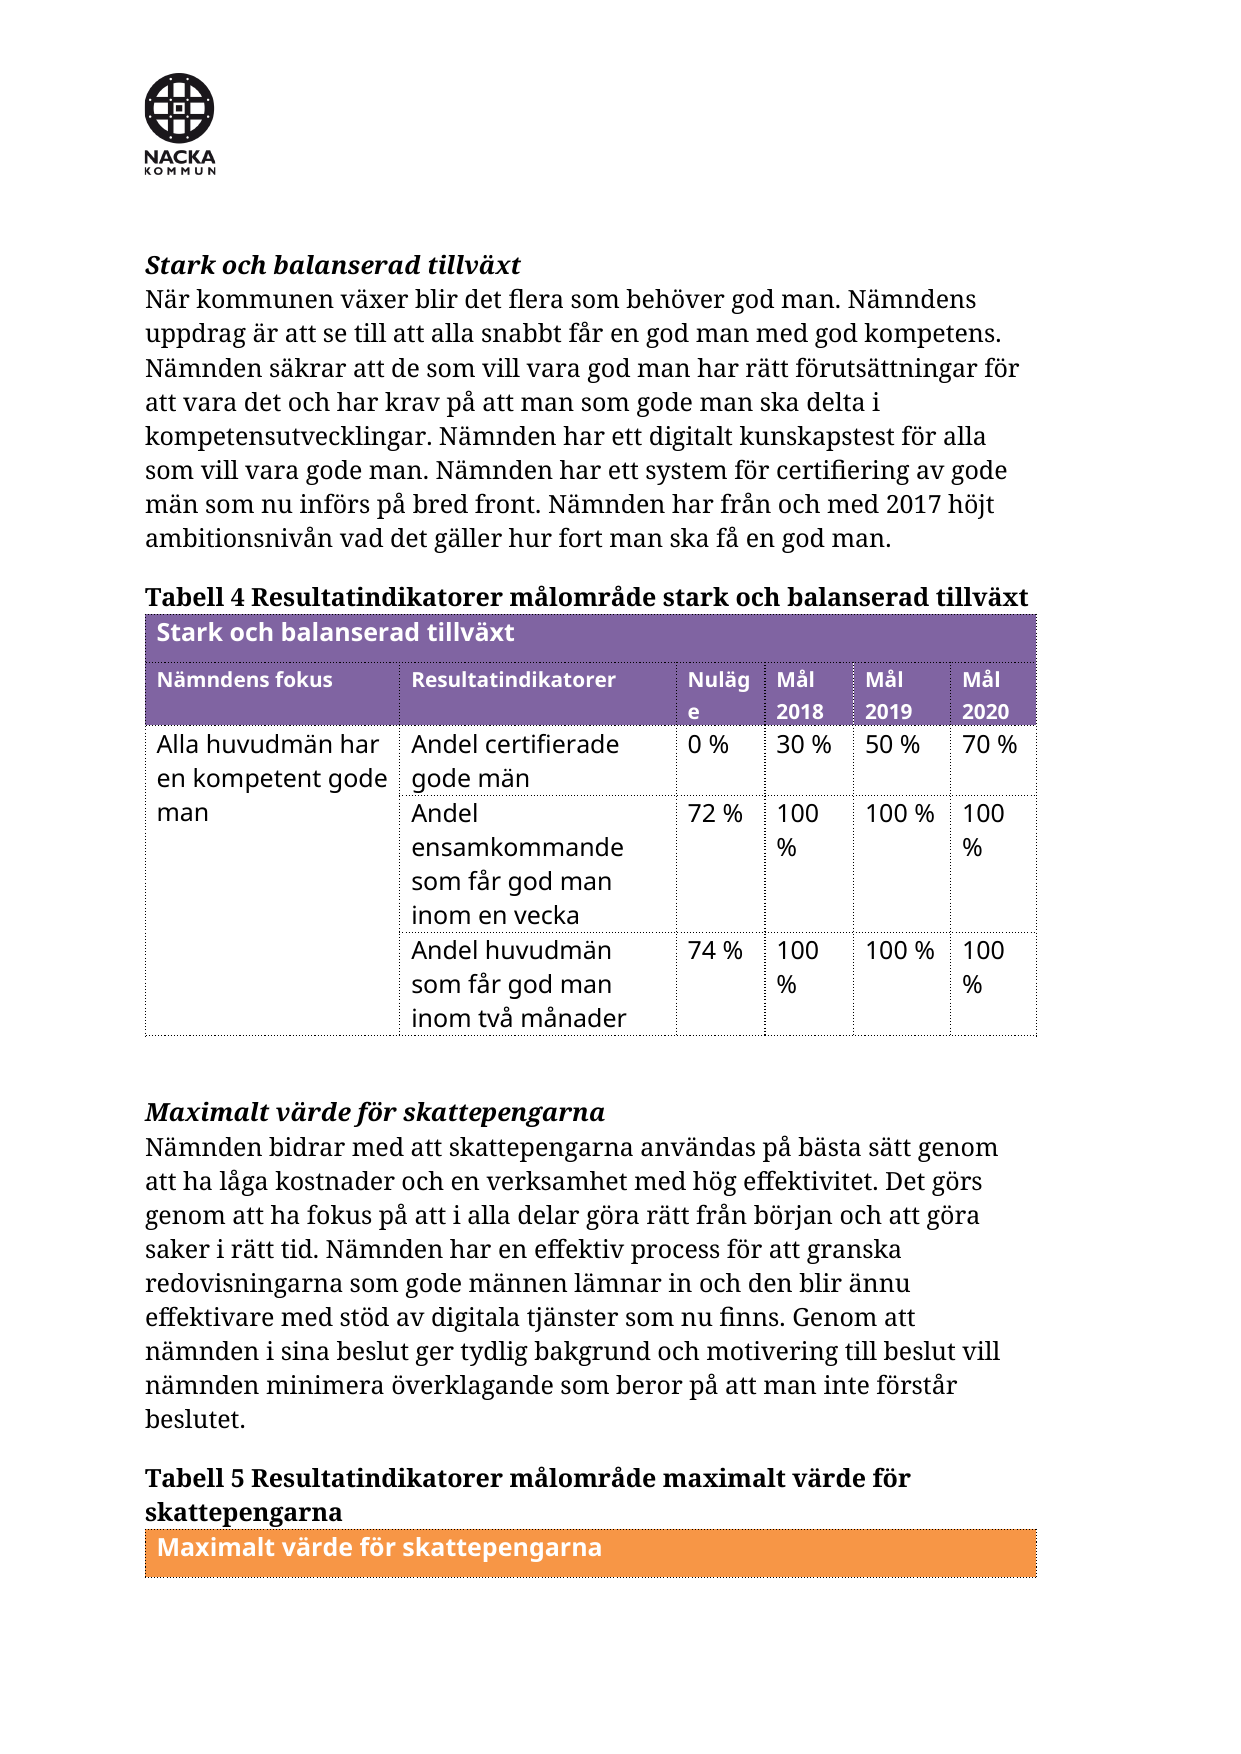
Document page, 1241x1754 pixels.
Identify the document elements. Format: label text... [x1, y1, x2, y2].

table_cell Resultatindikatorer [400, 662, 676, 725]
text Nämnden bidrar med att skattepengarna användas på bästa sätt genom att ha låga kostnader och en verksamhet med hög effektivitet. Det görs genom att ha fokus på att i alla delar göra rätt från början och att göra saker i rätt tid. Nämnden har en effektiv process för att granska redovisningarna som gode männen lämnar in och den blir ännu effektivare med stöd av digitala tjänster som nu finns. Genom att nämnden i sina beslut ger tydlig bakgrund och motivering till beslut vill nämnden minimera överklagande som beror på att man inte förstår beslutet. [145, 1129, 1036, 1436]
picture [144, 73, 216, 175]
table_cell 70 % [951, 725, 1036, 794]
table_cell Mål 2019 [854, 662, 951, 725]
text När kommunen växer blir det flera som behöver god man. Nämndens uppdrag är att se till att alla snabbt får en god man med god kompetens. Nämnden säkrar att de som vill vara god man har rätt förutsättningar för att vara det och har krav på att man som gode man ska delta i kompetensutvecklingar. Nämnden har ett digitalt kunskapstest för alla som vill vara gode man. Nämnden har ett system för certifiering av gode män som nu införs på bred front. Nämnden har från och med 2017 höjt ambitionsnivån vad det gäller hur fort man ska få en god man. [145, 282, 1036, 554]
subtitle Maximalt värde för skattepengarna [145, 1095, 1036, 1129]
subtitle Tabell 5 Resultatindikatorer målområde maximalt värde för skattepengarna [145, 1461, 1036, 1529]
table_header Stark och balanserad tillväxt [145, 614, 1036, 662]
subtitle Stark och balanserad tillväxt [145, 248, 1036, 282]
table_cell 100 % [951, 932, 1036, 1035]
table_cell 100 % [765, 795, 853, 932]
table_header Maximalt värde för skattepengarna [145, 1529, 1036, 1577]
table_cell 50 % [854, 725, 951, 794]
table_cell Mål 2018 [765, 662, 853, 725]
table_cell 100 % [854, 795, 951, 932]
table_cell Nuläge [676, 662, 765, 725]
table_cell Alla huvudmän har en kompetent gode man [145, 725, 400, 1035]
subtitle Tabell 4 Resultatindikatorer målområde stark och balanserad tillväxt [145, 579, 1036, 614]
table_cell 100 % [951, 795, 1036, 932]
table_cell 74 % [676, 932, 765, 1035]
table_cell Andel certifierade gode män [400, 725, 676, 794]
table_cell Mål 2020 [951, 662, 1036, 725]
table_cell 72 % [676, 795, 765, 932]
table_cell Andel huvudmän som får god man inom två månader [400, 932, 676, 1035]
table_cell Nämndens fokus [145, 662, 400, 725]
table_cell 100 % [854, 932, 951, 1035]
table_cell Andel ensamkommande som får god man inom en vecka [400, 795, 676, 932]
table_cell 100 % [765, 932, 853, 1035]
table_cell 30 % [765, 725, 853, 794]
table_cell 0 % [676, 725, 765, 794]
